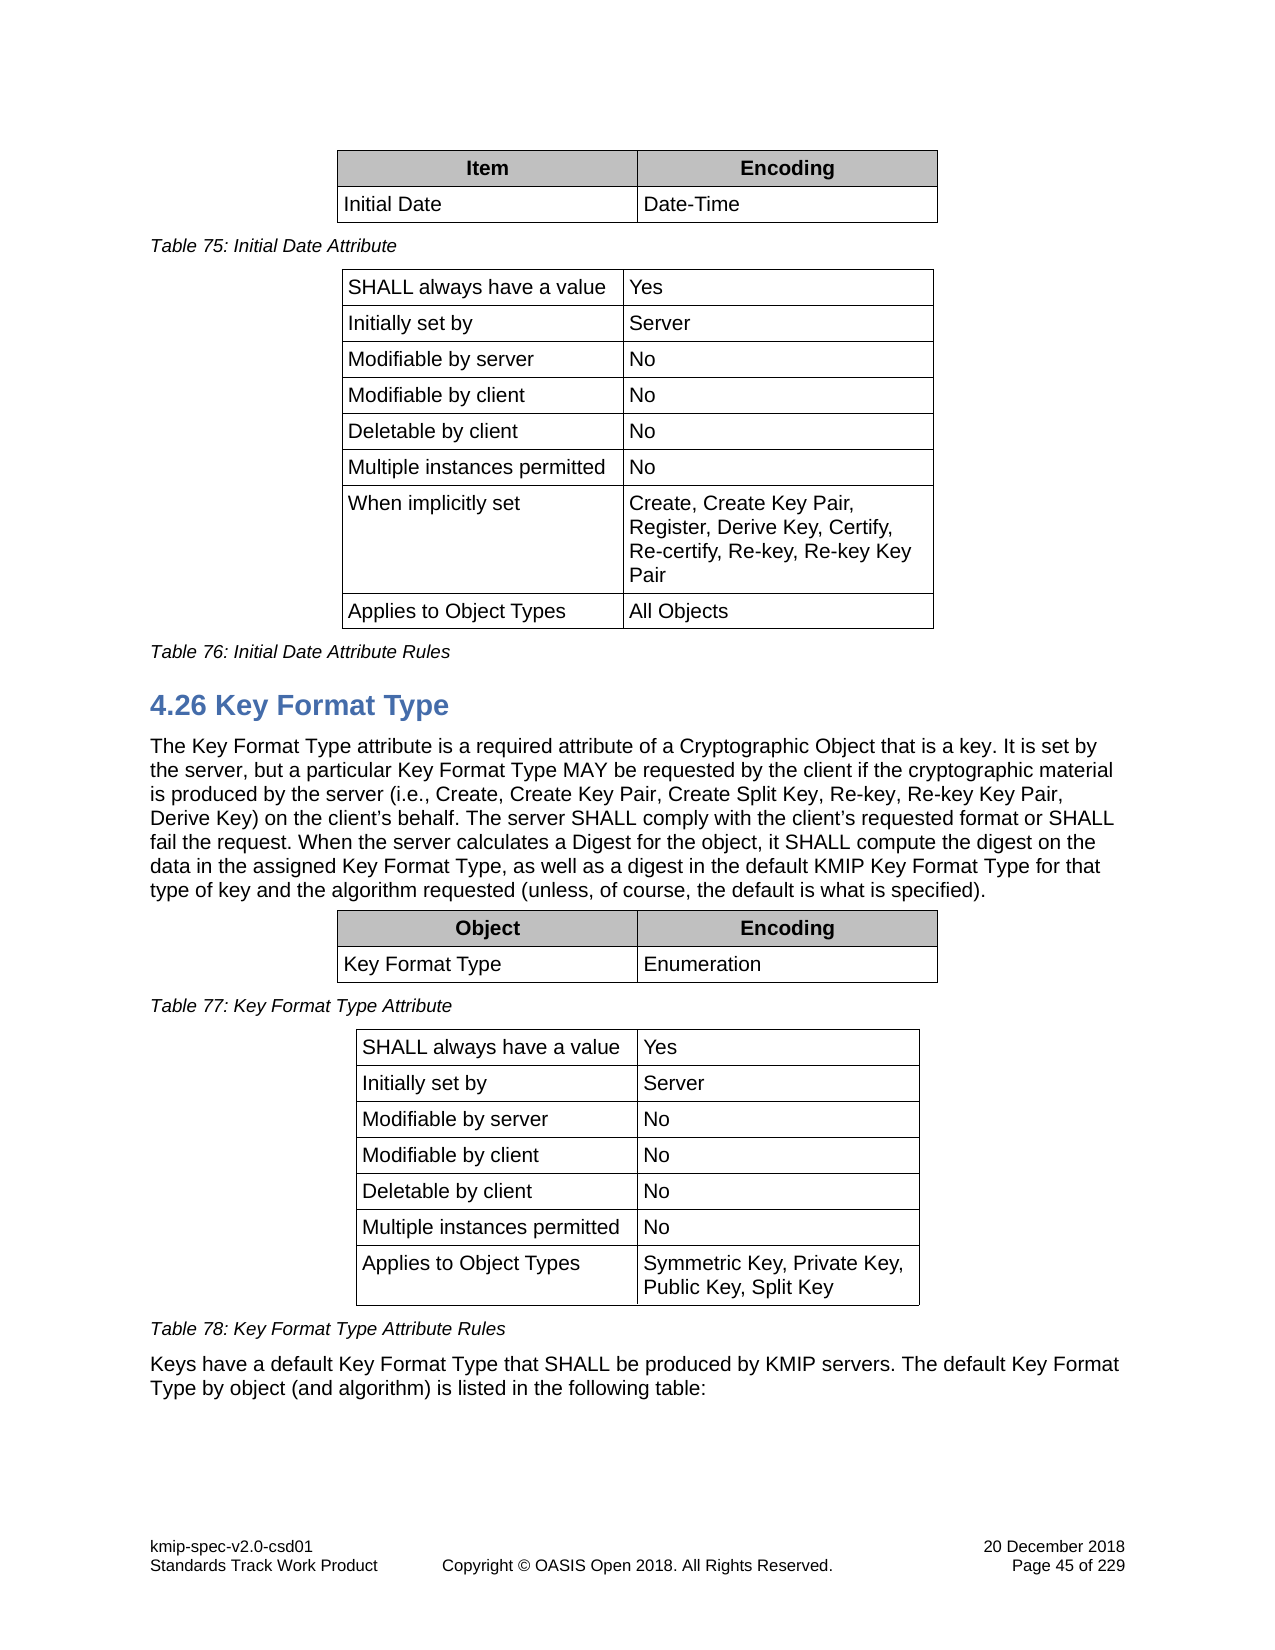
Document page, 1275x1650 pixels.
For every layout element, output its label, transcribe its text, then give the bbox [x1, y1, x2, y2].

text Keys have a default Key Format Type that SHALL be produced by KMIP servers. The default Key Format Type by object (and algorithm) is listed in the following table: [150, 1352, 1125, 1399]
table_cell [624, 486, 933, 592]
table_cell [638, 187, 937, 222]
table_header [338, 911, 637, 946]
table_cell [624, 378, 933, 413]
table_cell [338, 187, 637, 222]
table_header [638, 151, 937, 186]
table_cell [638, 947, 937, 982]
text Table 78: Key Format Type Attribute Rules [150, 1317, 1125, 1339]
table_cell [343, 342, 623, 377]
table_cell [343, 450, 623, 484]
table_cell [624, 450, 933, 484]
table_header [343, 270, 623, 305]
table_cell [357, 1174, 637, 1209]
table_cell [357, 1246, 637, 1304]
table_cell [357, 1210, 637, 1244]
text Table 77: Key Format Type Attribute [150, 995, 1125, 1016]
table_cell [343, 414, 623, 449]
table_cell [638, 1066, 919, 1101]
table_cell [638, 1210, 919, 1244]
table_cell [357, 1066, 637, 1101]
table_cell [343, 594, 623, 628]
text Table 75: Initial Date Attribute [150, 235, 1125, 256]
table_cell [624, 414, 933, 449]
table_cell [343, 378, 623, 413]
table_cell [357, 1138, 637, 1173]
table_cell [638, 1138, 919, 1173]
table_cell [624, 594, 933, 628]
subtitle Key Format Type [150, 688, 1125, 721]
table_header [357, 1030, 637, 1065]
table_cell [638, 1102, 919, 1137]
text The Key Format Type attribute is a required attribute of a Cryptographic Object that is a key. It is set by the server, but a particular Key Format Type MAY be requested by the client if the cryptographic material is produced by the server (i.e., Create, Create Key Pair, Create Split Key, Re-key, Re-key Key Pair, Derive Key) on the client’s behalf. The server SHALL comply with the client’s requested format or SHALL fail the request. When the server calculates a Digest for the object, it SHALL compute the digest on the data in the assigned Key Format Type, as well as a digest in the default KMIP Key Format Type for that type of key and the algorithm requested (unless, of course, the default is what is specified). [150, 734, 1125, 902]
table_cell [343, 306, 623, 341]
text Table 76: Initial Date Attribute Rules [150, 641, 1125, 663]
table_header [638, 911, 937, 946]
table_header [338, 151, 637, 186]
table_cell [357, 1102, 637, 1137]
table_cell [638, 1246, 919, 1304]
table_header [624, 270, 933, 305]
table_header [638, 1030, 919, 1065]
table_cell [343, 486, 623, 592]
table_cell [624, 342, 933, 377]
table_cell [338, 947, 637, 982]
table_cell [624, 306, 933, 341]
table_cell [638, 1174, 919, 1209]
